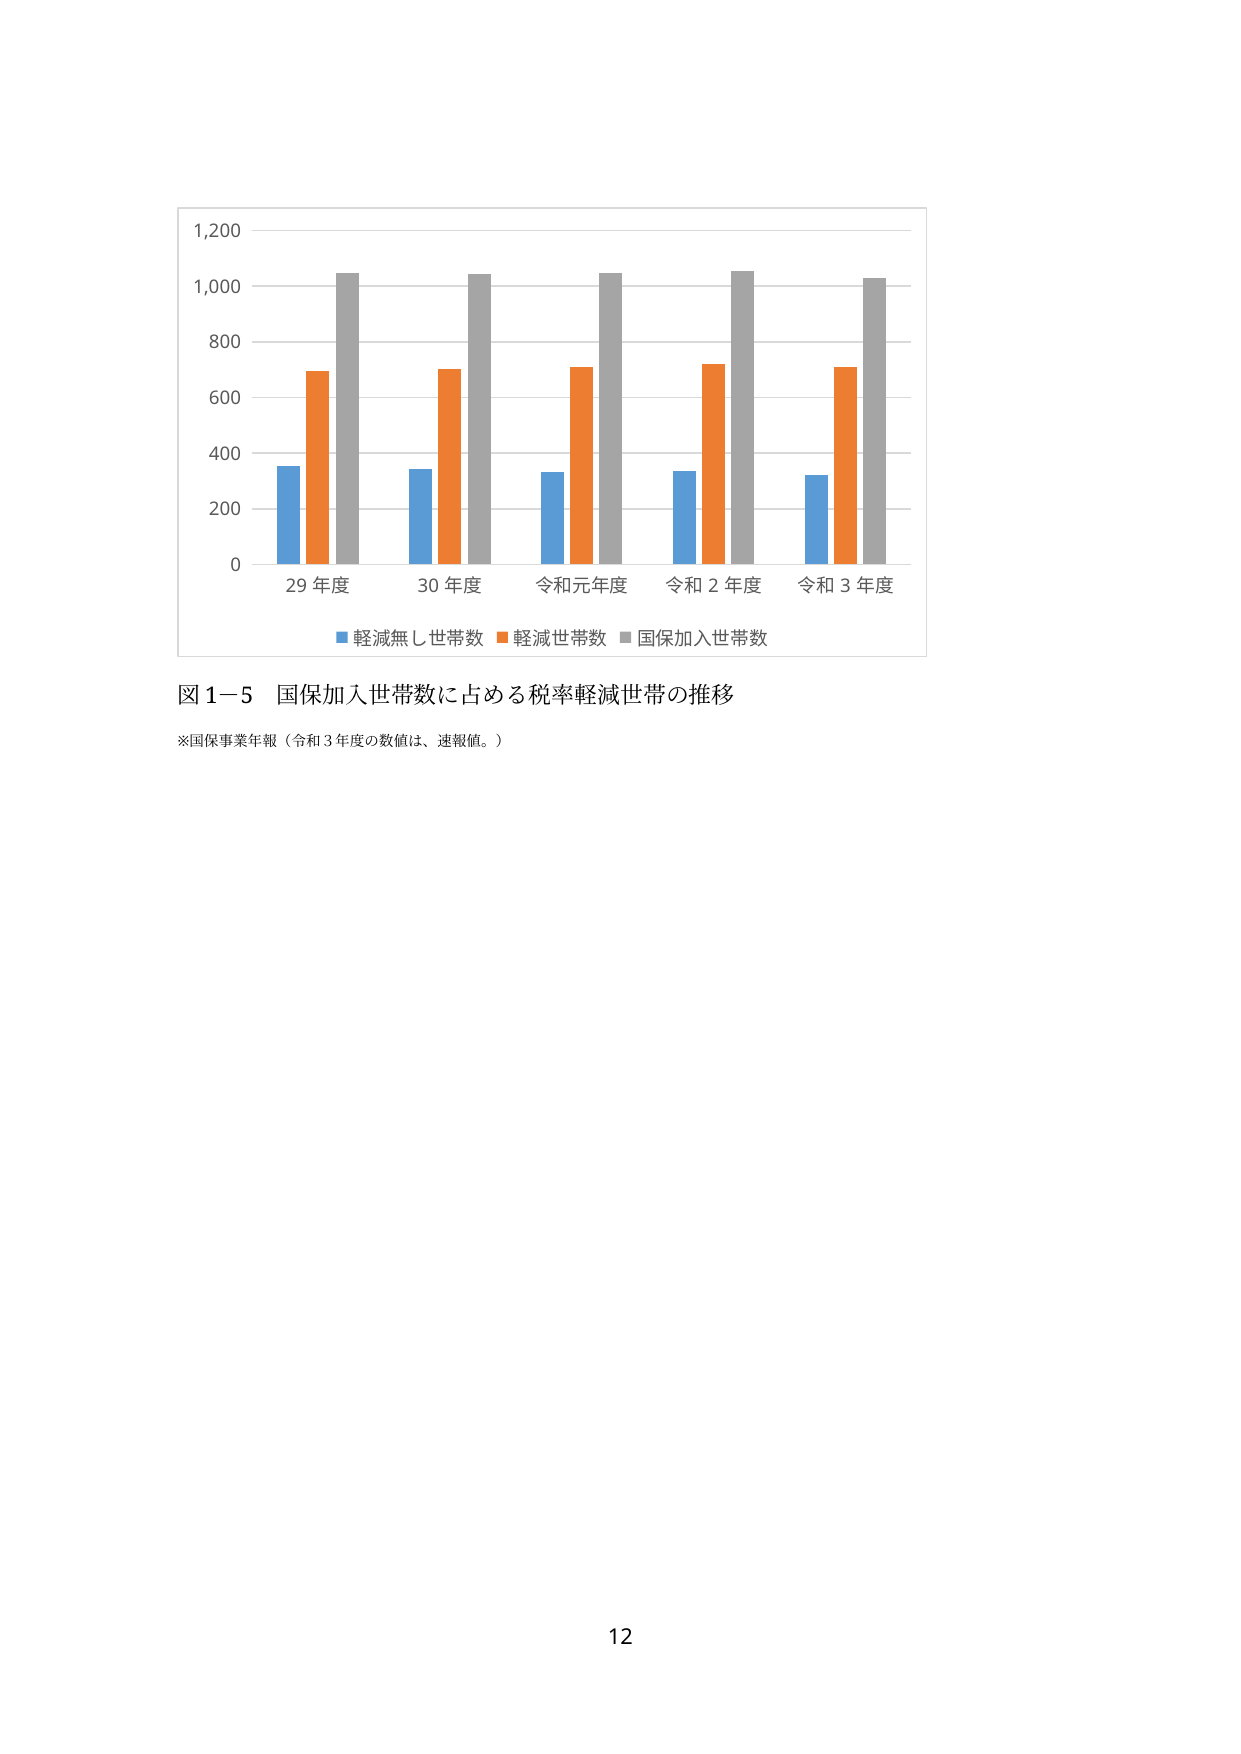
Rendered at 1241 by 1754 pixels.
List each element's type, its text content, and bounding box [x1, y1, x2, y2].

text 図1－5 国保加入世帯数に占める税率軽減世帯の推移 [177, 664, 1063, 724]
text ※国保事業年報（令和３年度の数値は、速報値。） [177, 724, 1063, 755]
